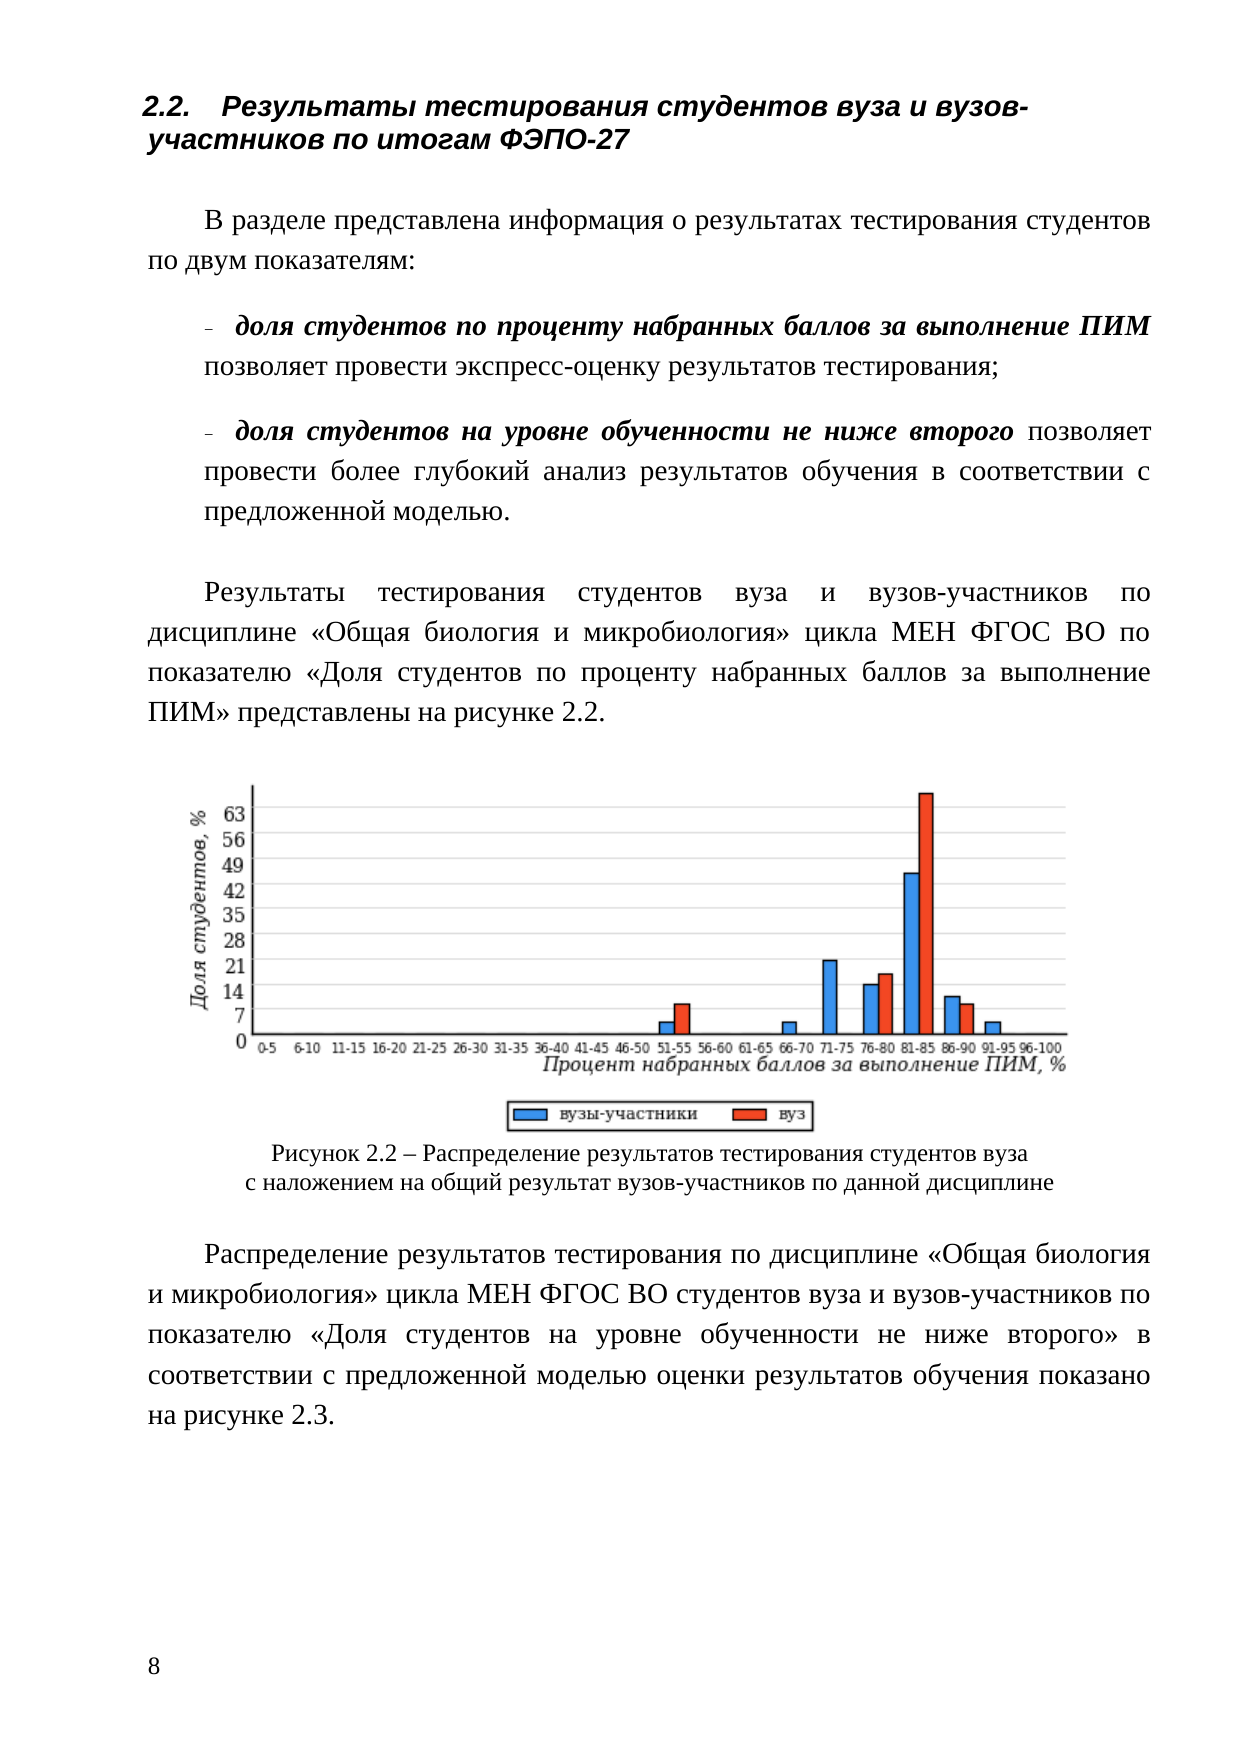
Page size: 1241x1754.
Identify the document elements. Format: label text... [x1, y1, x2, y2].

picture [177, 763, 1123, 1139]
text Результаты тестирования студентов вуза и вузов-участников по дисциплине «Общая биология и микробиология» цикла МЕН ФГОС ВО по показателю «Доля студентов по проценту набранных баллов за выполнение ПИМ» представлены на рисунке 2.2. [148, 574, 1152, 728]
text Распределение результатов тестирования по дисциплине «Общая биология и микробиология» цикла МЕН ФГОС ВО студентов вуза и вузов-участников по показателю «Доля студентов на уровне обученности не ниже второго» в соответствии с предложенной моделью оценки результатов обучения показано на рисунке 2.3. [148, 1236, 1152, 1431]
subtitle Результаты тестирования студентов вуза и вузов-участников по итогам ФЭПО-27 [148, 89, 1152, 156]
list доля студентов на уровне обученности не ниже второго позволяет провести более глубокий анализ результатов обучения в соответствии с предложенной моделью. [204, 413, 1152, 527]
text В разделе представлена информация о результатах тестирования студентов по двум показателям: [148, 202, 1152, 276]
list доля студентов по проценту набранных баллов за выполнение ПИМ позволяет провести экспресс-оценку результатов тестирования; [204, 308, 1152, 381]
